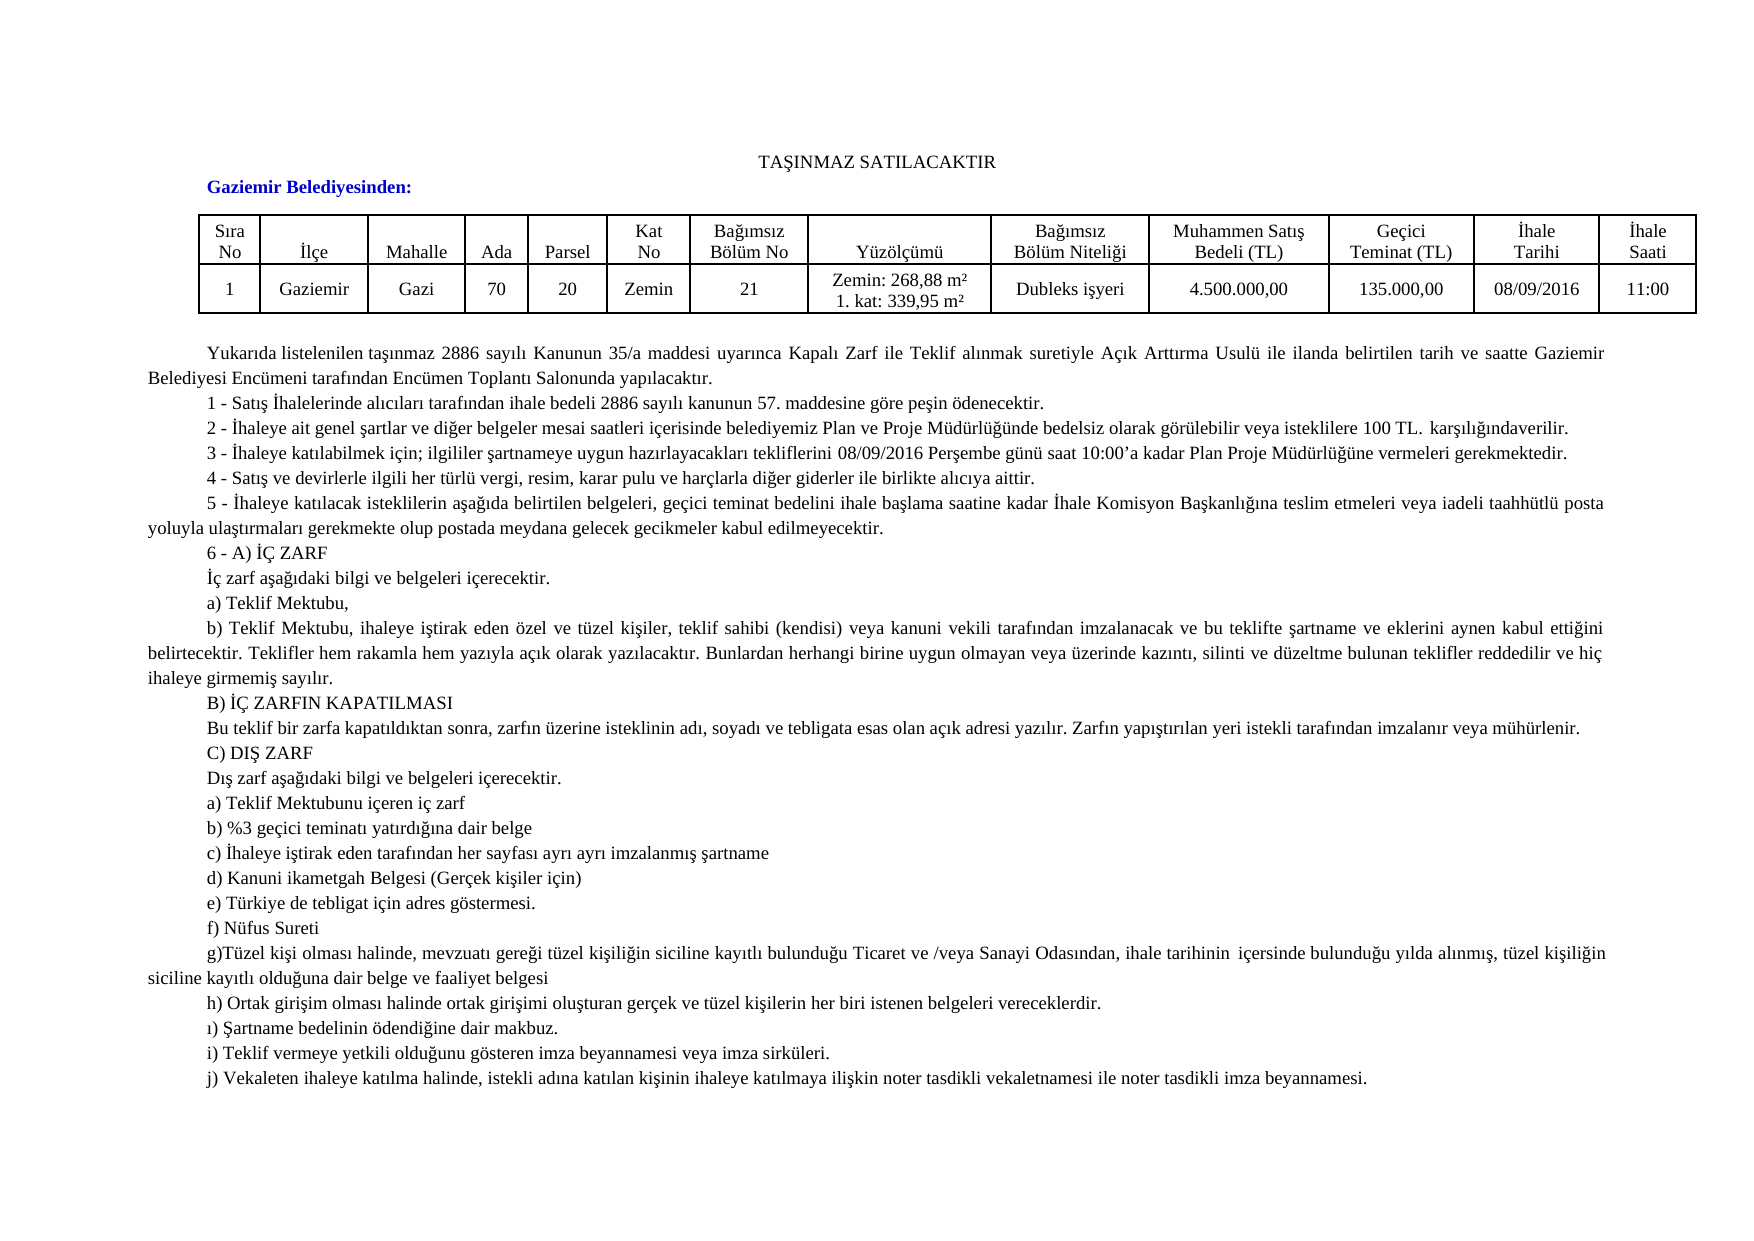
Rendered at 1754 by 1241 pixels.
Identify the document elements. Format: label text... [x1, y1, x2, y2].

text ı) Şartname bedelinin ödendiğine dair makbuz. [148, 1014, 1606, 1039]
table_header Bağımsız Bölüm No [691, 216, 807, 263]
text İç zarf aşağıdaki bilgi ve belgeleri içerecektir. [148, 564, 1606, 589]
table_cell 11:00 [1600, 265, 1695, 312]
text b) %3 geçici teminatı yatırdığına dair belge [148, 814, 1606, 839]
table_cell 21 [691, 265, 807, 312]
text C) DIŞ ZARF [148, 739, 1606, 764]
text 1 - Satış İhalelerinde alıcıları tarafından ihale bedeli 2886 sayılı kanunun 57. maddesine göre peşin ödenecektir. [148, 389, 1606, 414]
text c) İhaleye iştirak eden tarafından her sayfası ayrı ayrı imzalanmış şartname [148, 839, 1606, 864]
table_cell Gazi [369, 265, 464, 312]
table_header Muhammen Satış Bedeli (TL) [1150, 216, 1328, 263]
table_header Sıra No [200, 216, 259, 263]
text d) Kanuni ikametgah Belgesi (Gerçek kişiler için) [148, 864, 1606, 889]
table_cell 135.000,00 [1330, 265, 1473, 312]
table_cell 4.500.000,00 [1150, 265, 1328, 312]
text B) İÇ ZARFIN KAPATILMASI [148, 689, 1606, 714]
text h) Ortak girişim olması halinde ortak girişimi oluşturan gerçek ve tüzel kişilerin her biri istenen belgeleri vereceklerdir. [148, 989, 1606, 1014]
text 6 - A) İÇ ZARF [148, 539, 1606, 564]
table_header Mahalle [369, 216, 464, 263]
text b) Teklif Mektubu, ihaleye iştirak eden özel ve tüzel kişiler, teklif sahibi (kendisi) veya kanuni vekili tarafından imzalanacak ve bu teklifte şartname ve eklerini aynen kabul ettiğini belirtecektir. Teklifler hem rakamla hem yazıyla açık olarak yazılacaktır. Bunlardan herhangi birine uygun olmayan veya üzerinde kazıntı, silinti ve düzeltme bulunan teklifler reddedilir ve hiç ihaleye girmemiş sayılır. [148, 614, 1606, 689]
table_header Yüzölçümü [809, 216, 990, 263]
text 3 - İhaleye katılabilmek için; ilgililer şartnameye uygun hazırlayacakları tekliflerini 08/09/2016 Perşembe günü saat 10:00’a kadar Plan Proje Müdürlüğüne vermeleri gerekmektedir. [148, 439, 1606, 464]
text 5 - İhaleye katılacak isteklilerin aşağıda belirtilen belgeleri, geçici teminat bedelini ihale başlama saatine kadar İhale Komisyon Başkanlığına teslim etmeleri veya iadeli taahhütlü posta yoluyla ulaştırmaları gerekmekte olup postada meydana gelecek gecikmeler kabul edilmeyecektir. [148, 489, 1606, 539]
table_cell Zemin [608, 265, 689, 312]
text Gaziemir Belediyesinden: [148, 173, 1606, 198]
text j) Vekaleten ihaleye katılma halinde, istekli adına katılan kişinin ihaleye katılmaya ilişkin noter tasdikli vekaletnamesi ile noter tasdikli imza beyannamesi. [148, 1064, 1606, 1089]
table_cell 70 [466, 265, 527, 312]
table_header İlçe [261, 216, 367, 263]
table_header İhale Saati [1600, 216, 1695, 263]
table_header Kat No [608, 216, 689, 263]
text g)Tüzel kişi olması halinde, mevzuatı gereği tüzel kişiliğin siciline kayıtlı bulunduğu Ticaret ve /veya Sanayi Odasından, ihale tarihinin içersinde bulunduğu yılda alınmış, tüzel kişiliğin siciline kayıtlı olduğuna dair belge ve faaliyet belgesi [148, 939, 1606, 989]
text Bu teklif bir zarfa kapatıldıktan sonra, zarfın üzerine isteklinin adı, soyadı ve tebligata esas olan açık adresi yazılır. Zarfın yapıştırılan yeri istekli tarafından imzalanır veya mühürlenir. [148, 714, 1606, 739]
text Yukarıda listelenilen taşınmaz 2886 sayılı Kanunun 35/a maddesi uyarınca Kapalı Zarf ile Teklif alınmak suretiyle Açık Arttırma Usulü ile ilanda belirtilen tarih ve saatte Gaziemir Belediyesi Encümeni tarafından Encümen Toplantı Salonunda yapılacaktır. [148, 339, 1606, 389]
table_cell 08/09/2016 [1475, 265, 1598, 312]
table_cell Gaziemir [261, 265, 367, 312]
text e) Türkiye de tebligat için adres göstermesi. [148, 889, 1606, 914]
table_cell 20 [529, 265, 606, 312]
text 4 - Satış ve devirlerle ilgili her türlü vergi, resim, karar pulu ve harçlarla diğer giderler ile birlikte alıcıya aittir. [148, 464, 1606, 489]
table_header Ada [466, 216, 527, 263]
text TAŞINMAZ SATILACAKTIR [148, 148, 1606, 173]
table_header İhale Tarihi [1475, 216, 1598, 263]
table_header Bağımsız Bölüm Niteliği [992, 216, 1148, 263]
text 2 - İhaleye ait genel şartlar ve diğer belgeler mesai saatleri içerisinde belediyemiz Plan ve Proje Müdürlüğünde bedelsiz olarak görülebilir veya isteklilere 100 TL. karşılığındaverilir. [148, 414, 1606, 439]
table_cell Dubleks işyeri [992, 265, 1148, 312]
text Dış zarf aşağıdaki bilgi ve belgeleri içerecektir. [148, 764, 1606, 789]
table_header Geçici Teminat (TL) [1330, 216, 1473, 263]
table_cell 1 [200, 265, 259, 312]
text a) Teklif Mektubu, [148, 589, 1606, 614]
table_cell Zemin: 268,88 m² 1. kat: 339,95 m² [809, 265, 990, 312]
text a) Teklif Mektubunu içeren iç zarf [148, 789, 1606, 814]
text f) Nüfus Sureti [148, 914, 1606, 939]
text i) Teklif vermeye yetkili olduğunu gösteren imza beyannamesi veya imza sirküleri. [148, 1039, 1606, 1064]
table_header Parsel [529, 216, 606, 263]
